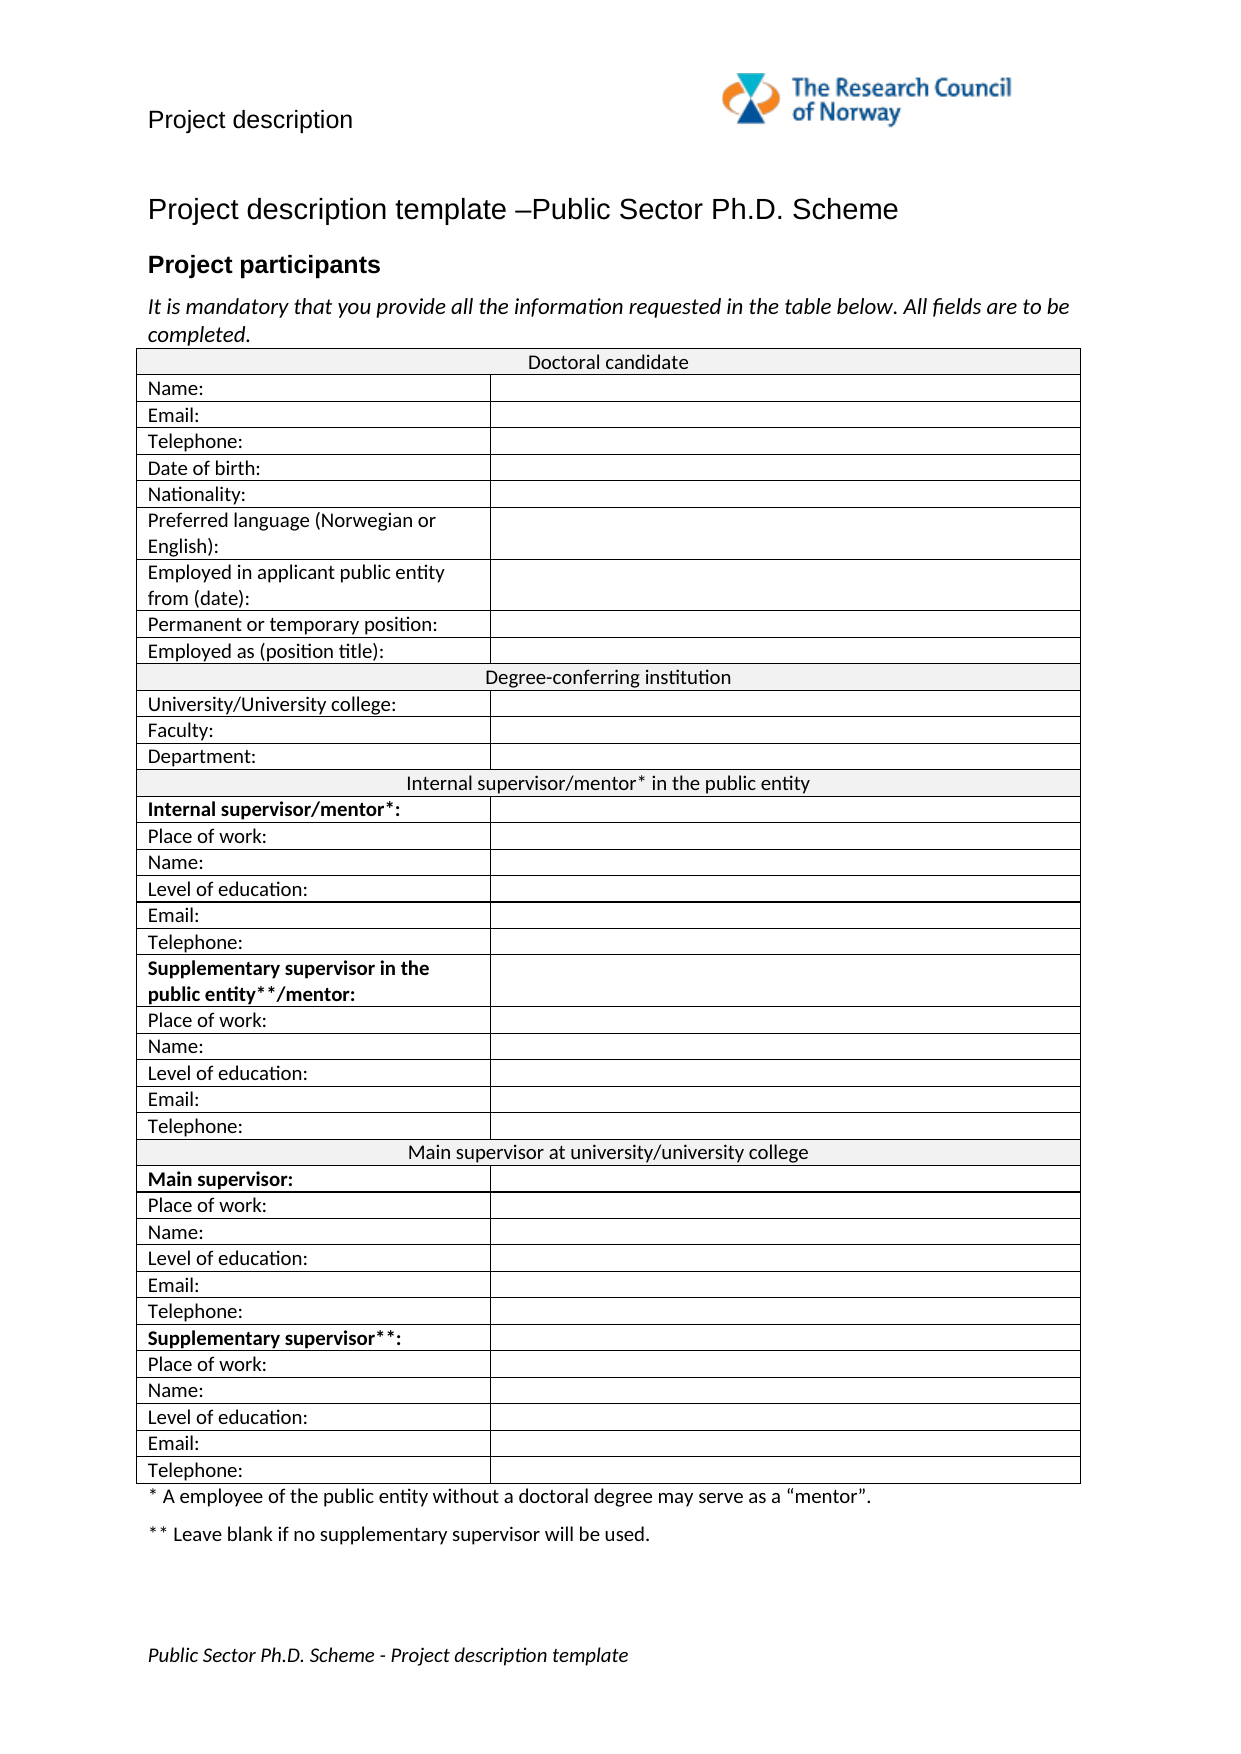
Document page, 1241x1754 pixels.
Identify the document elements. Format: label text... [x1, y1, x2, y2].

table_cell [491, 1219, 1080, 1244]
table_cell [491, 1404, 1080, 1429]
table_cell [491, 1087, 1080, 1112]
table_cell [491, 508, 1080, 558]
table_cell Email: [137, 402, 490, 427]
table_cell [491, 481, 1080, 507]
table_cell [491, 903, 1080, 928]
table_cell Nationality: [137, 481, 490, 507]
table_cell [491, 1457, 1080, 1482]
table_cell Telephone: [137, 428, 490, 454]
picture [722, 73, 1013, 129]
table_cell [491, 1007, 1080, 1033]
table_cell Permanent or temporary position: [137, 611, 490, 637]
table_cell Faculty: [137, 717, 490, 743]
table_cell Place of work: [137, 823, 490, 848]
table_cell [491, 1193, 1080, 1218]
table_cell Place of work: [137, 1007, 490, 1033]
table_cell [491, 1245, 1080, 1271]
table_cell Name: [137, 1378, 490, 1403]
table_cell Email: [137, 1272, 490, 1297]
table_cell Internal supervisor/mentor*: [137, 797, 490, 822]
table_cell [491, 850, 1080, 875]
table_cell [491, 1166, 1080, 1191]
table_cell [491, 876, 1080, 901]
table_cell Employed in applicant public entity from (date): [137, 560, 490, 610]
table_cell Name: [137, 375, 490, 401]
table_cell [491, 691, 1080, 716]
table_cell Name: [137, 850, 490, 875]
table_cell [491, 929, 1080, 954]
table_cell Level of education: [137, 876, 490, 901]
table_cell [491, 1272, 1080, 1297]
table_cell Telephone: [137, 1298, 490, 1324]
table_cell Email: [137, 1087, 490, 1112]
text Project description template –Public Sector Ph.D. Scheme [148, 192, 1092, 226]
table_cell Telephone: [137, 1113, 490, 1138]
table_cell Email: [137, 1431, 490, 1456]
table_cell Name: [137, 1219, 490, 1244]
table_cell Telephone: [137, 1457, 490, 1482]
table_cell [491, 955, 1080, 1006]
subtitle Project participants [148, 251, 1092, 279]
table_cell Degree-conferring institution [137, 664, 1080, 690]
table_cell [491, 823, 1080, 848]
table_cell Email: [137, 903, 490, 928]
table_cell Preferred language (Norwegian or English): [137, 508, 490, 558]
table_cell Date of birth: [137, 455, 490, 480]
table_cell [491, 638, 1080, 663]
table_cell [491, 1431, 1080, 1456]
table_header Doctoral candidate [137, 349, 1080, 374]
table_cell [491, 402, 1080, 427]
text It is mandatory that you provide all the information requested in the table below. All fields are to be completed. [148, 292, 1092, 348]
table_cell Employed as (position title): [137, 638, 490, 663]
table_cell Name: [137, 1034, 490, 1059]
table_cell [491, 1351, 1080, 1377]
text ** Leave blank if no supplementary supervisor will be used. [148, 1521, 1092, 1547]
table_cell Level of education: [137, 1404, 490, 1429]
table_cell Department: [137, 744, 490, 769]
table_cell [491, 1325, 1080, 1350]
table_cell Place of work: [137, 1351, 490, 1377]
table_cell [491, 1113, 1080, 1138]
table_cell [491, 717, 1080, 743]
table_cell Level of education: [137, 1245, 490, 1271]
table_cell [491, 455, 1080, 480]
table_cell [491, 1060, 1080, 1086]
table_cell [491, 797, 1080, 822]
table_cell [491, 611, 1080, 637]
table_cell Main supervisor at university/university college [137, 1140, 1080, 1165]
table_cell Internal supervisor/mentor* in the public entity [137, 770, 1080, 796]
table_cell Supplementary supervisor in the public entity**/mentor: [137, 955, 490, 1006]
table_cell [491, 744, 1080, 769]
table_cell Supplementary supervisor**: [137, 1325, 490, 1350]
table_cell Place of work: [137, 1193, 490, 1218]
table_cell [491, 375, 1080, 401]
table_cell [491, 428, 1080, 454]
table_cell University/University college: [137, 691, 490, 716]
table_cell Main supervisor: [137, 1166, 490, 1191]
table_cell [491, 1378, 1080, 1403]
table_cell Level of education: [137, 1060, 490, 1086]
text * A employee of the public entity without a doctoral degree may serve as a “mentor”. [148, 1483, 1092, 1509]
table_cell [491, 560, 1080, 610]
table_cell [491, 1034, 1080, 1059]
table_cell Telephone: [137, 929, 490, 954]
table_cell [491, 1298, 1080, 1324]
